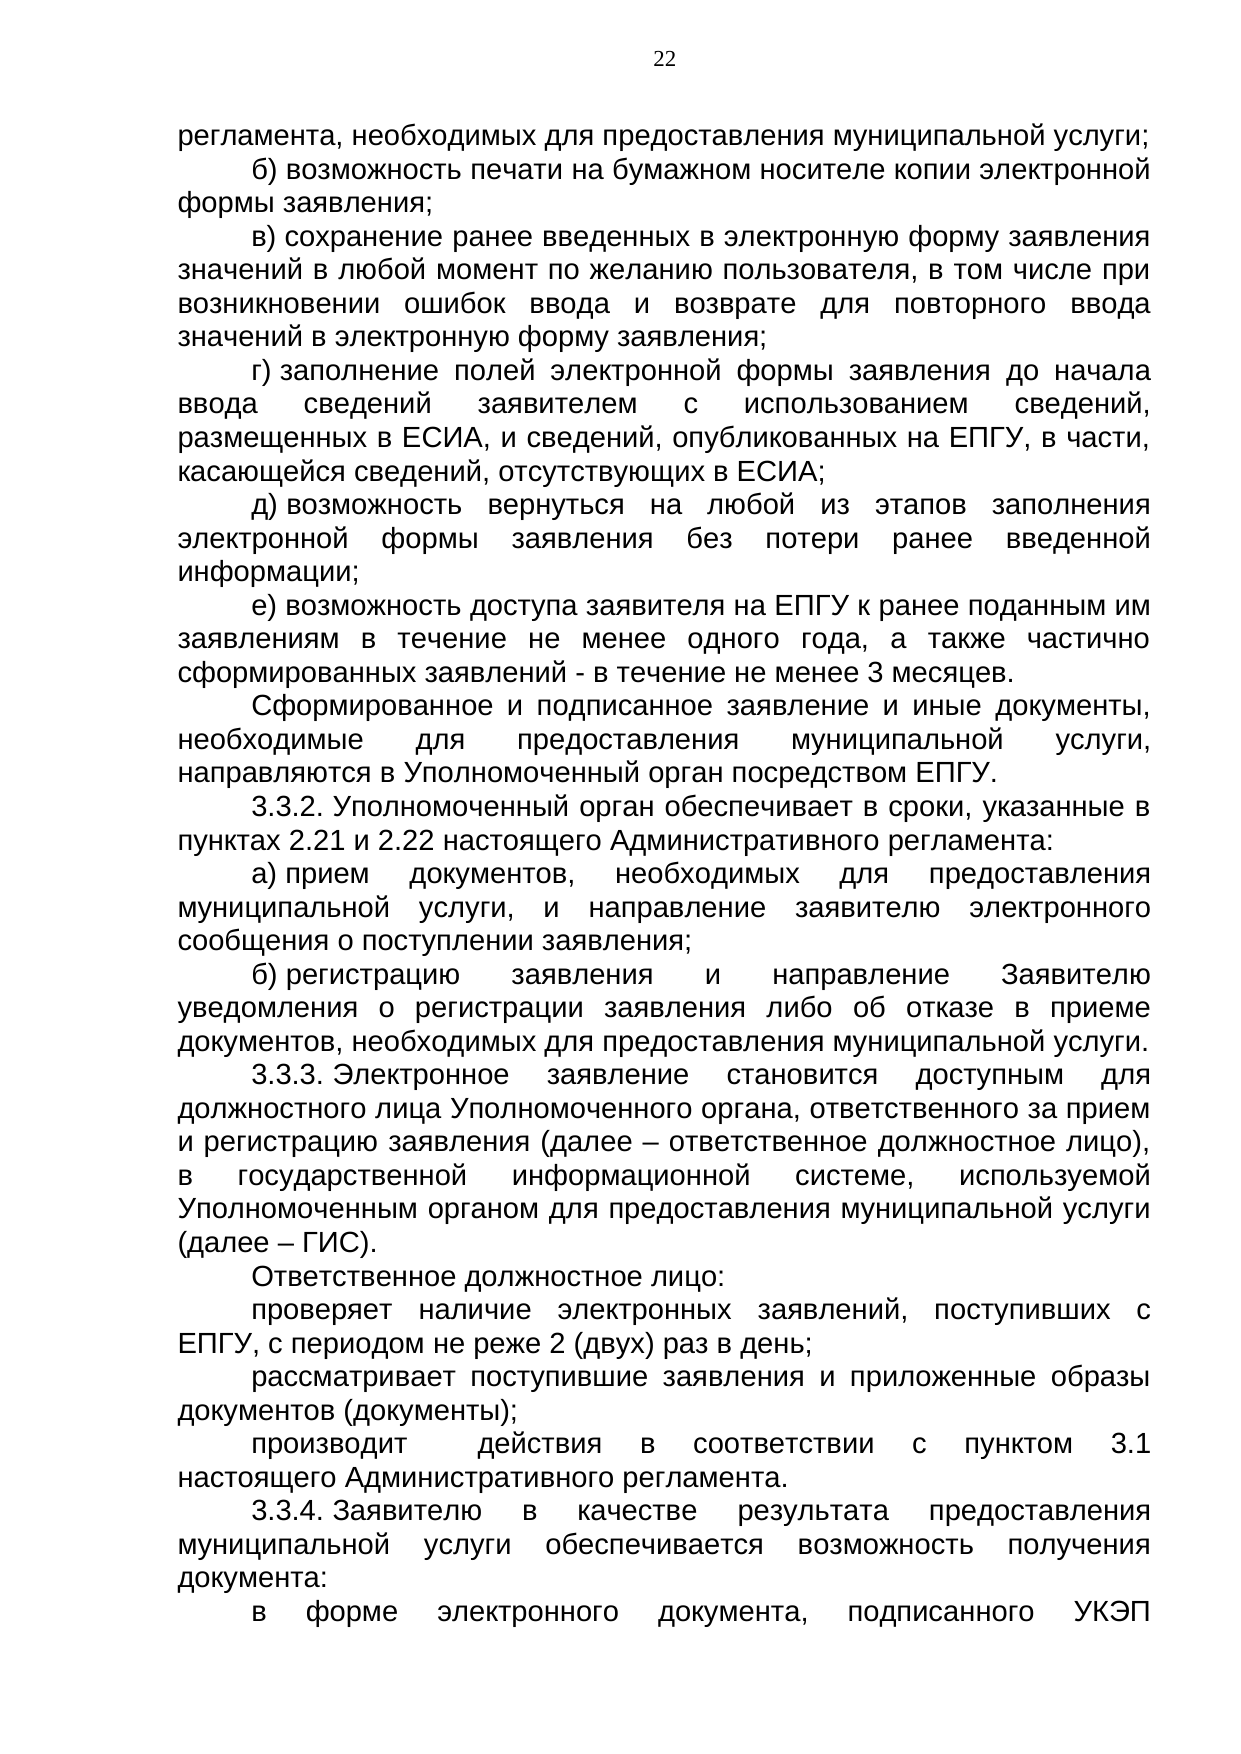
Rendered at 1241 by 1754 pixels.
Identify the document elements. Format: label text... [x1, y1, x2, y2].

text производит действия в соответствии с пунктом 3.1 настоящего Административного регламента. [177, 1426, 1152, 1493]
text 3.3.4. Заявителю в качестве результата предоставления муниципальной услуги обеспечивается возможность получения документа: [177, 1493, 1152, 1594]
text проверяет наличие электронных заявлений, поступивших с ЕПГУ, с периодом не реже 2 (двух) раз в день; [177, 1292, 1152, 1359]
text 3.3.2. Уполномоченный орган обеспечивает в сроки, указанные в пунктах 2.21 и 2.22 настоящего Административного регламента: [177, 789, 1152, 856]
text а) прием документов, необходимых для предоставления муниципальной услуги, и направление заявителю электронного сообщения о поступлении заявления; [177, 856, 1152, 957]
text в) сохранение ранее введенных в электронную форму заявления значений в любой момент по желанию пользователя, в том числе при возникновении ошибок ввода и возврате для повторного ввода значений в электронную форму заявления; [177, 219, 1152, 353]
text е) возможность доступа заявителя на ЕПГУ к ранее поданным им заявлениям в течение не менее одного года, а также частично сформированных заявлений - в течение не менее 3 месяцев. [177, 588, 1152, 688]
text б) регистрацию заявления и направление Заявителю уведомления о регистрации заявления либо об отказе в приеме документов, необходимых для предоставления муниципальной услуги. [177, 957, 1152, 1057]
text б) возможность печати на бумажном носителе копии электронной формы заявления; [177, 152, 1152, 219]
text рассматривает поступившие заявления и приложенные образы документов (документы); [177, 1359, 1152, 1426]
text г) заполнение полей электронной формы заявления до начала ввода сведений заявителем с использованием сведений, размещенных в ЕСИА, и сведений, опубликованных на ЕПГУ, в части, касающейся сведений, отсутствующих в ЕСИА; [177, 353, 1152, 487]
text 3.3.3. Электронное заявление становится доступным для должностного лица Уполномоченного органа, ответственного за прием и регистрацию заявления (далее – ответственное должностное лицо), в государственной информационной системе, используемой Уполномоченным органом для предоставления муниципальной услуги (далее – ГИС). [177, 1057, 1152, 1258]
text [177, 1594, 1152, 1627]
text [177, 118, 1152, 152]
text Сформированное и подписанное заявление и иные документы, необходимые для предоставления муниципальной услуги, направляются в Уполномоченный орган посредством ЕПГУ. [177, 688, 1152, 789]
text д) возможность вернуться на любой из этапов заполнения электронной формы заявления без потери ранее введенной информации; [177, 487, 1152, 588]
text Ответственное должностное лицо: [177, 1258, 1152, 1292]
